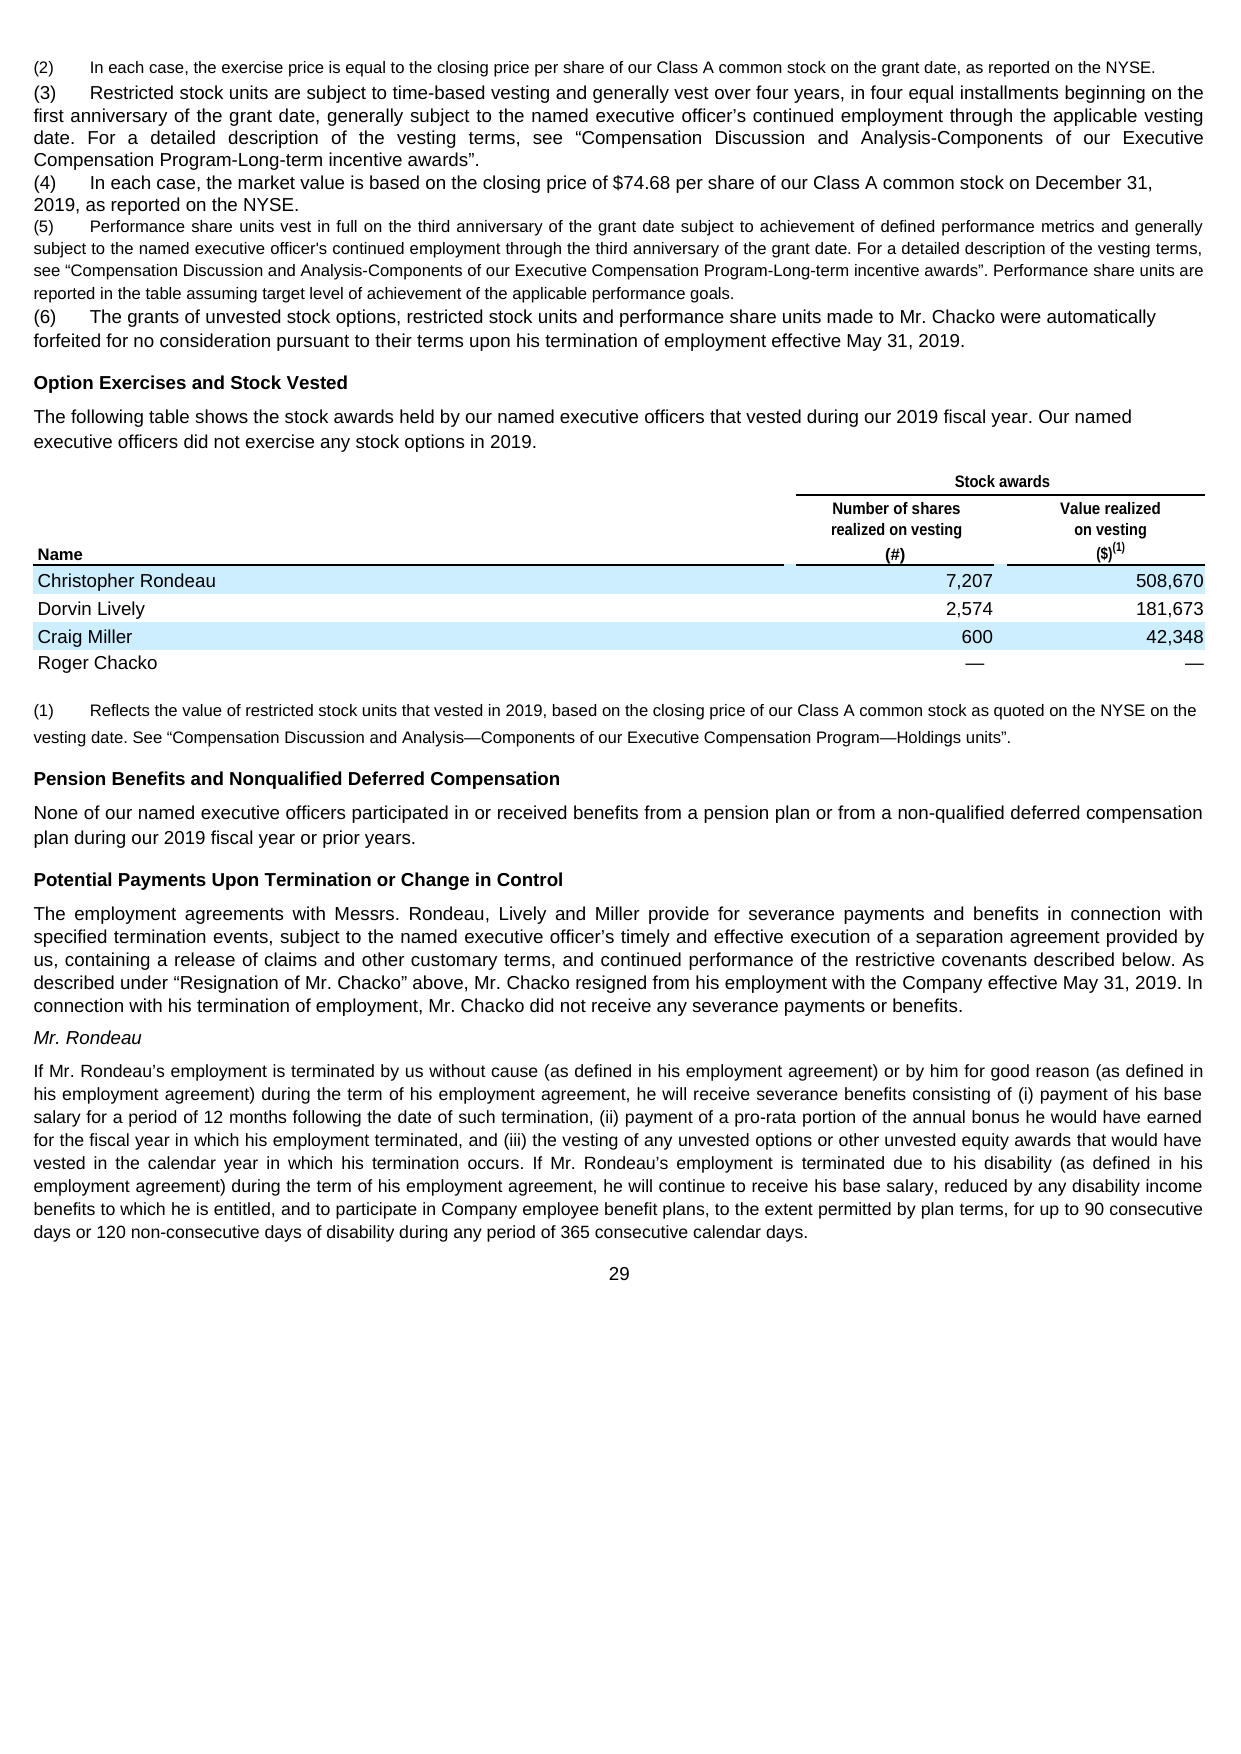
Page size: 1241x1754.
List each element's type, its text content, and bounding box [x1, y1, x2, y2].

text Pension Benefits and Nonqualified Deferred Compensation [33, 768, 1205, 789]
text If Mr. Rondeau’s employment is terminated by us without cause (as defined in his employment agreement) or by him for good reason (as defined in his employment agreement) during the term of his employment agreement, he will receive severance benefits consisting of (i) payment of his base salary for a period of 12 months following the date of such termination, (ii) payment of a pro-rata portion of the annual bonus he would have earned for the fiscal year in which his employment terminated, and (iii) the vesting of any unvested options or other unvested equity awards that would have vested in the calendar year in which his termination occurs. If Mr. Rondeau’s employment is terminated due to his disability (as defined in his employment agreement) during the term of his employment agreement, he will continue to receive his base salary, reduced by any disability income benefits to which he is entitled, and to participate in Company employee benefit plans, to the extent permitted by plan terms, for up to 90 consecutive days or 120 non-consecutive days of disability during any period of 365 consecutive calendar days. [33, 1060, 1205, 1242]
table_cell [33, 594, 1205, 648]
list In each case, the exercise price is equal to the closing price per share of our Class A common stock on the grant date, as reported on the NYSE. [33, 58, 1205, 77]
text The following table shows the stock awards held by our named executive officers that vested during our 2019 fiscal year. Our named executive officers did not exercise any stock options in 2019. [33, 406, 1205, 452]
list The grants of unvested stock options, restricted stock units and performance share units made to Mr. Chacko were automatically forfeited for no consideration pursuant to their terms upon his termination of employment effective May 31, 2019. [33, 306, 1205, 351]
text None of our named executive officers participated in or received benefits from a pension plan or from a non-qualified deferred compensation plan during our 2019 fiscal year or prior years. [33, 802, 1205, 848]
text Option Exercises and Stock Vested [33, 372, 1205, 393]
text The employment agreements with Messrs. Rondeau, Lively and Miller provide for severance payments and benefits in connection with specified termination events, subject to the named executive officer’s timely and effective execution of a separation agreement provided by us, containing a release of claims and other customary terms, and continued performance of the restrictive covenants described below. As described under “Resignation of Mr. Chacko” above, Mr. Chacko resigned from his employment with the Company effective May 31, 2019. In connection with his termination of employment, Mr. Chacko did not receive any severance payments or benefits. [33, 903, 1205, 1017]
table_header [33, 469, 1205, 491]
text 29 [33, 1263, 1205, 1284]
list Reflects the value of restricted stock units that vested in 2019, based on the closing price of our Class A common stock as quoted on the NYSE on the vesting date. See “Compensation Discussion and Analysis—Components of our Executive Compensation Program—Holdings units”. [33, 701, 1205, 747]
text Mr. Rondeau [33, 1027, 1205, 1048]
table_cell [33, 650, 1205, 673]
list In each case, the market value is based on the closing price of $74.68 per share of our Class A common stock on December 31, 2019, as reported on the NYSE. [33, 172, 1205, 216]
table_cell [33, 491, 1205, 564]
text Potential Payments Upon Termination or Change in Control [33, 869, 1205, 891]
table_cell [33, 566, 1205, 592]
list Restricted stock units are subject to time-based vesting and generally vest over four years, in four equal installments beginning on the first anniversary of the grant date, generally subject to the named executive officer’s continued employment through the applicable vesting date. For a detailed description of the vesting terms, see “Compensation Discussion and Analysis-Components of our Executive Compensation Program-Long-term incentive awards”. [33, 82, 1205, 171]
list Performance share units vest in full on the third anniversary of the grant date subject to achievement of defined performance metrics and generally subject to the named executive officer's continued employment through the third anniversary of the grant date. For a detailed description of the vesting terms, see “Compensation Discussion and Analysis-Components of our Executive Compensation Program-Long-term incentive awards”. Performance share units are reported in the table assuming target level of achievement of the applicable performance goals. [33, 216, 1205, 303]
